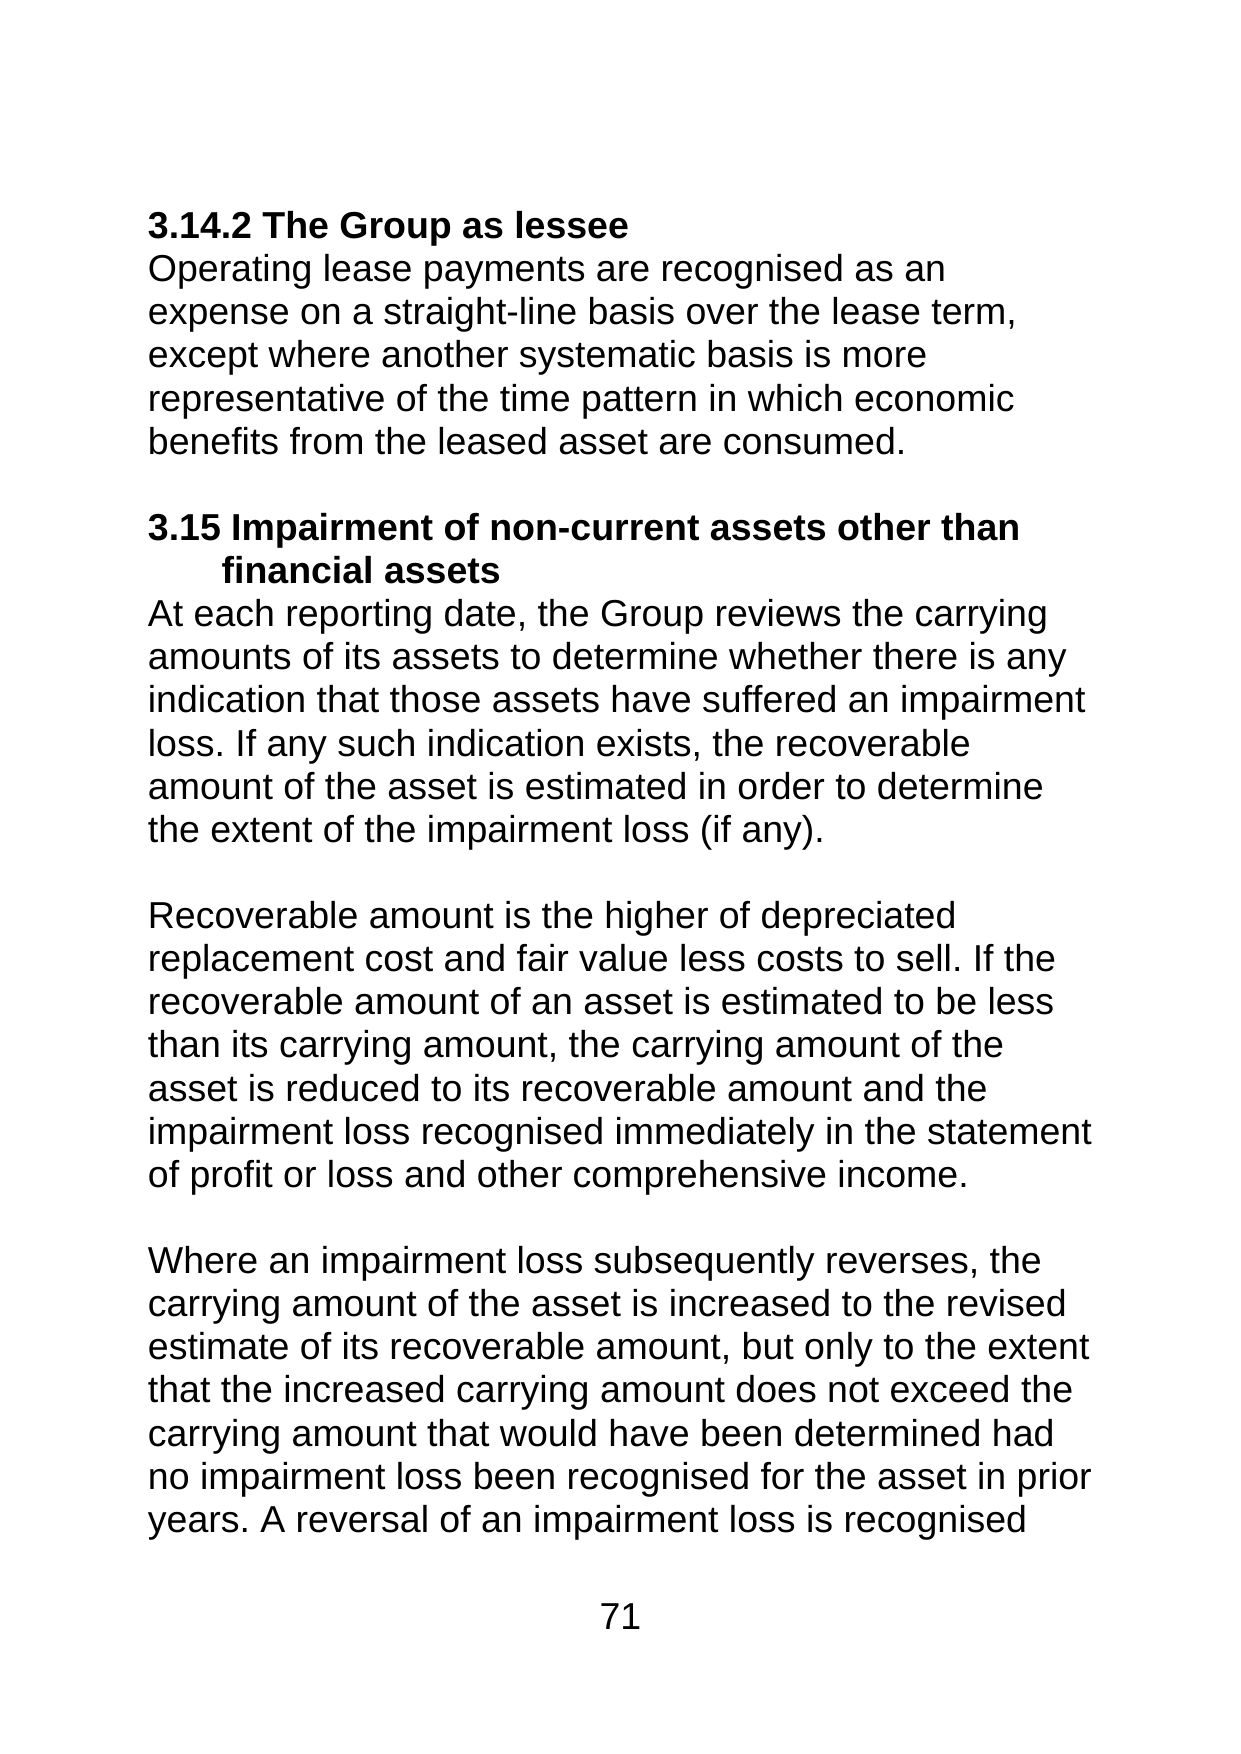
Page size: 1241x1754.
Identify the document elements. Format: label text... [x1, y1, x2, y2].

text Operating lease payments are recognised as an expense on a straight-line basis over the lease term, except where another systematic basis is more representative of the time pattern in which economic benefits from the leased asset are consumed. [148, 246, 1093, 462]
text At each reporting date, the Group reviews the carrying amounts of its assets to determine whether there is any indication that those assets have suffered an impairment loss. If any such indication exists, the recoverable amount of the asset is estimated in order to determine the extent of the impairment loss (if any). [148, 591, 1093, 850]
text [148, 1238, 1093, 1540]
text 3.14.2 The Group as lessee [148, 203, 1093, 246]
text Recoverable amount is the higher of depreciated replacement cost and fair value less costs to sell. If the recoverable amount of an asset is estimated to be less than its carrying amount, the carrying amount of the asset is reduced to its recoverable amount and the impairment loss recognised immediately in the statement of profit or loss and other comprehensive income. [148, 893, 1093, 1195]
text 3.15 Impairment of non-current assets other than financial assets [148, 505, 1093, 591]
